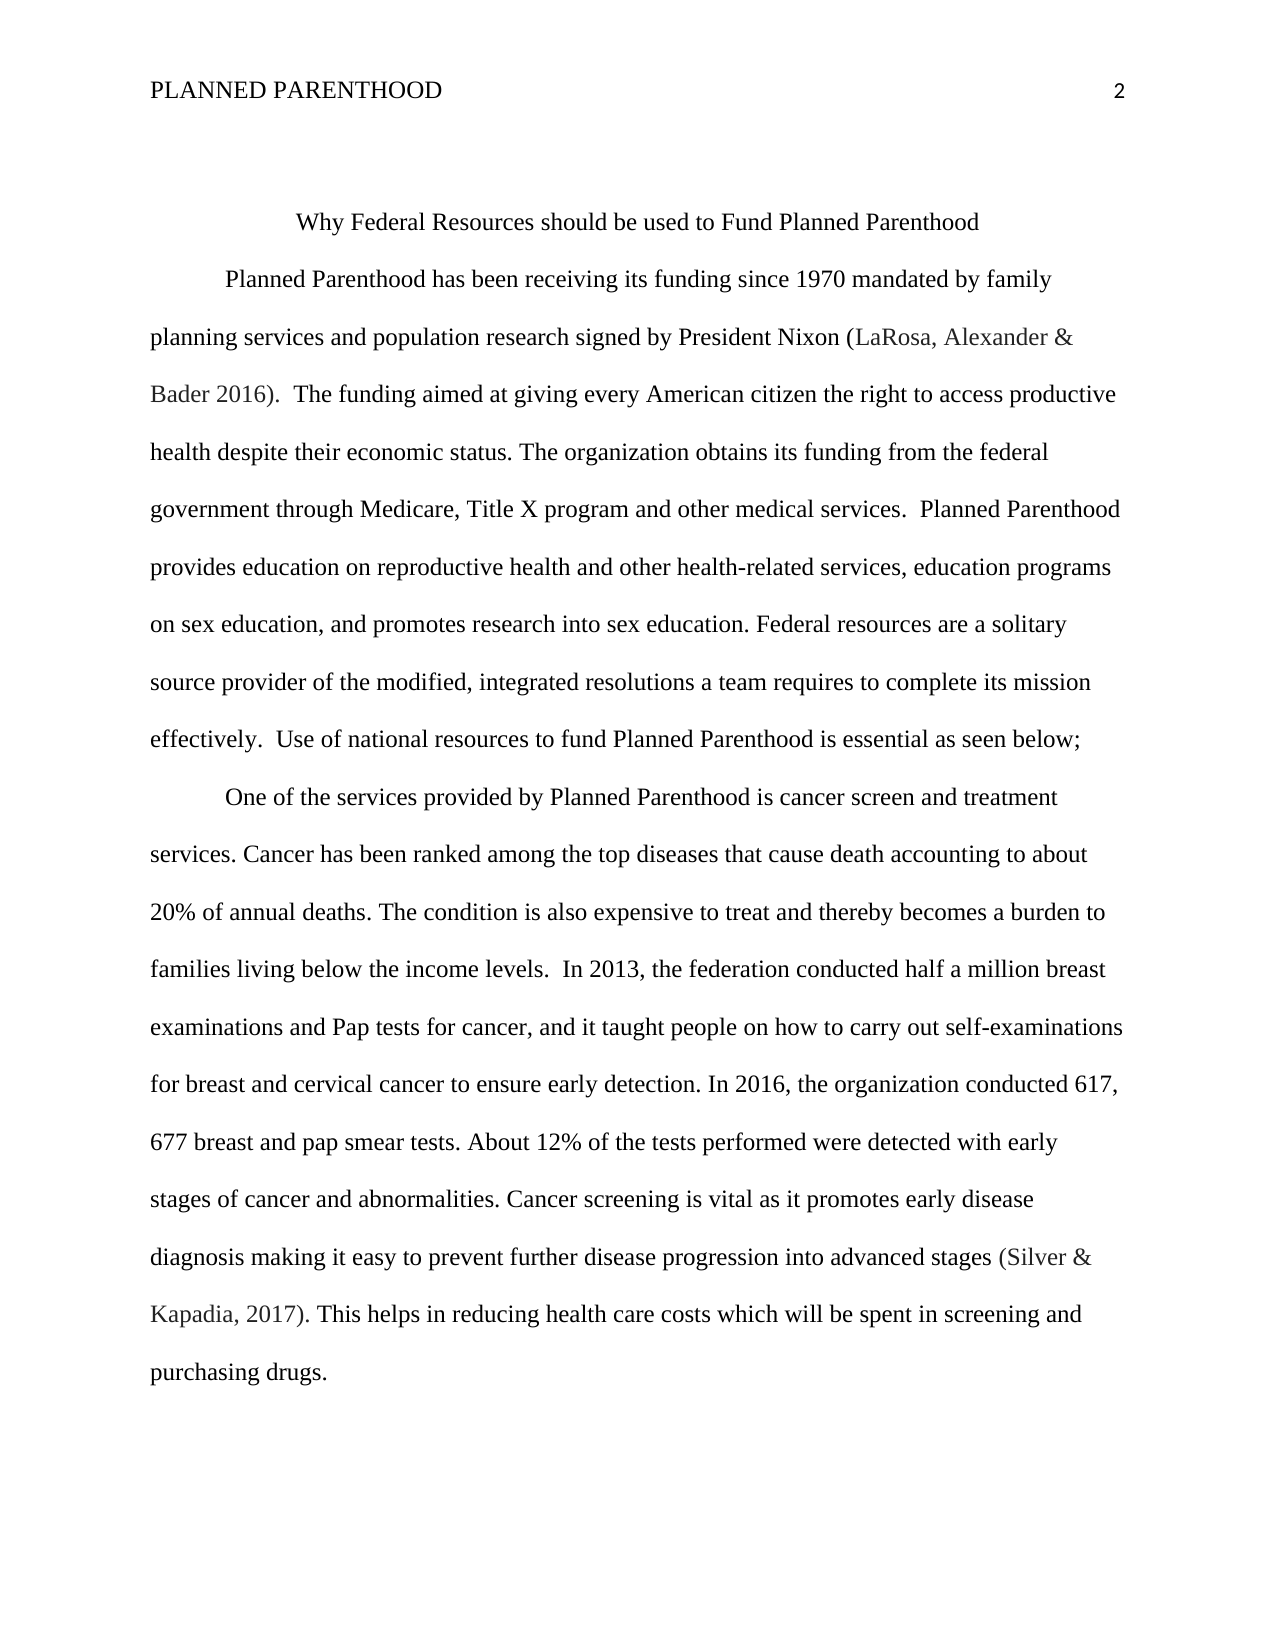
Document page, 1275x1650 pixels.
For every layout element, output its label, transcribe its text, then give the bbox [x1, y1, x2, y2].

text Why Federal Resources should be used to Fund Planned Parenthood [150, 207, 1125, 236]
text One of the services provided by Planned Parenthood is cancer screen and treatment services. Cancer has been ranked among the top diseases that cause death accounting to about 20% of annual deaths. The condition is also expensive to treat and thereby becomes a burden to families living below the income levels. In 2013, the federation conducted half a million breast examinations and Pap tests for cancer, and it taught people on how to carry out self-examinations for breast and cervical cancer to ensure early detection. In 2016, the organization conducted 617, 677 breast and pap smear tests. About 12% of the tests performed were detected with early stages of cancer and abnormalities. Cancer screening is vital as it promotes early disease diagnosis making it easy to prevent further disease progression into advanced stages (Silver & Kapadia, 2017). This helps in reducing health care costs which will be spent in screening and purchasing drugs. [150, 782, 1125, 1386]
text Planned Parenthood has been receiving its funding since 1970 mandated by family planning services and population research signed by President Nixon (LaRosa, Alexander & Bader 2016). The funding aimed at giving every American citizen the right to access productive health despite their economic status. The organization obtains its funding from the federal government through Medicare, Title X program and other medical services. Planned Parenthood provides education on reproductive health and other health-related services, education programs on sex education, and promotes research into sex education. Federal resources are a solitary source provider of the modified, integrated resolutions a team requires to complete its mission effectively. Use of national resources to fund Planned Parenthood is essential as seen below; [150, 264, 1125, 753]
